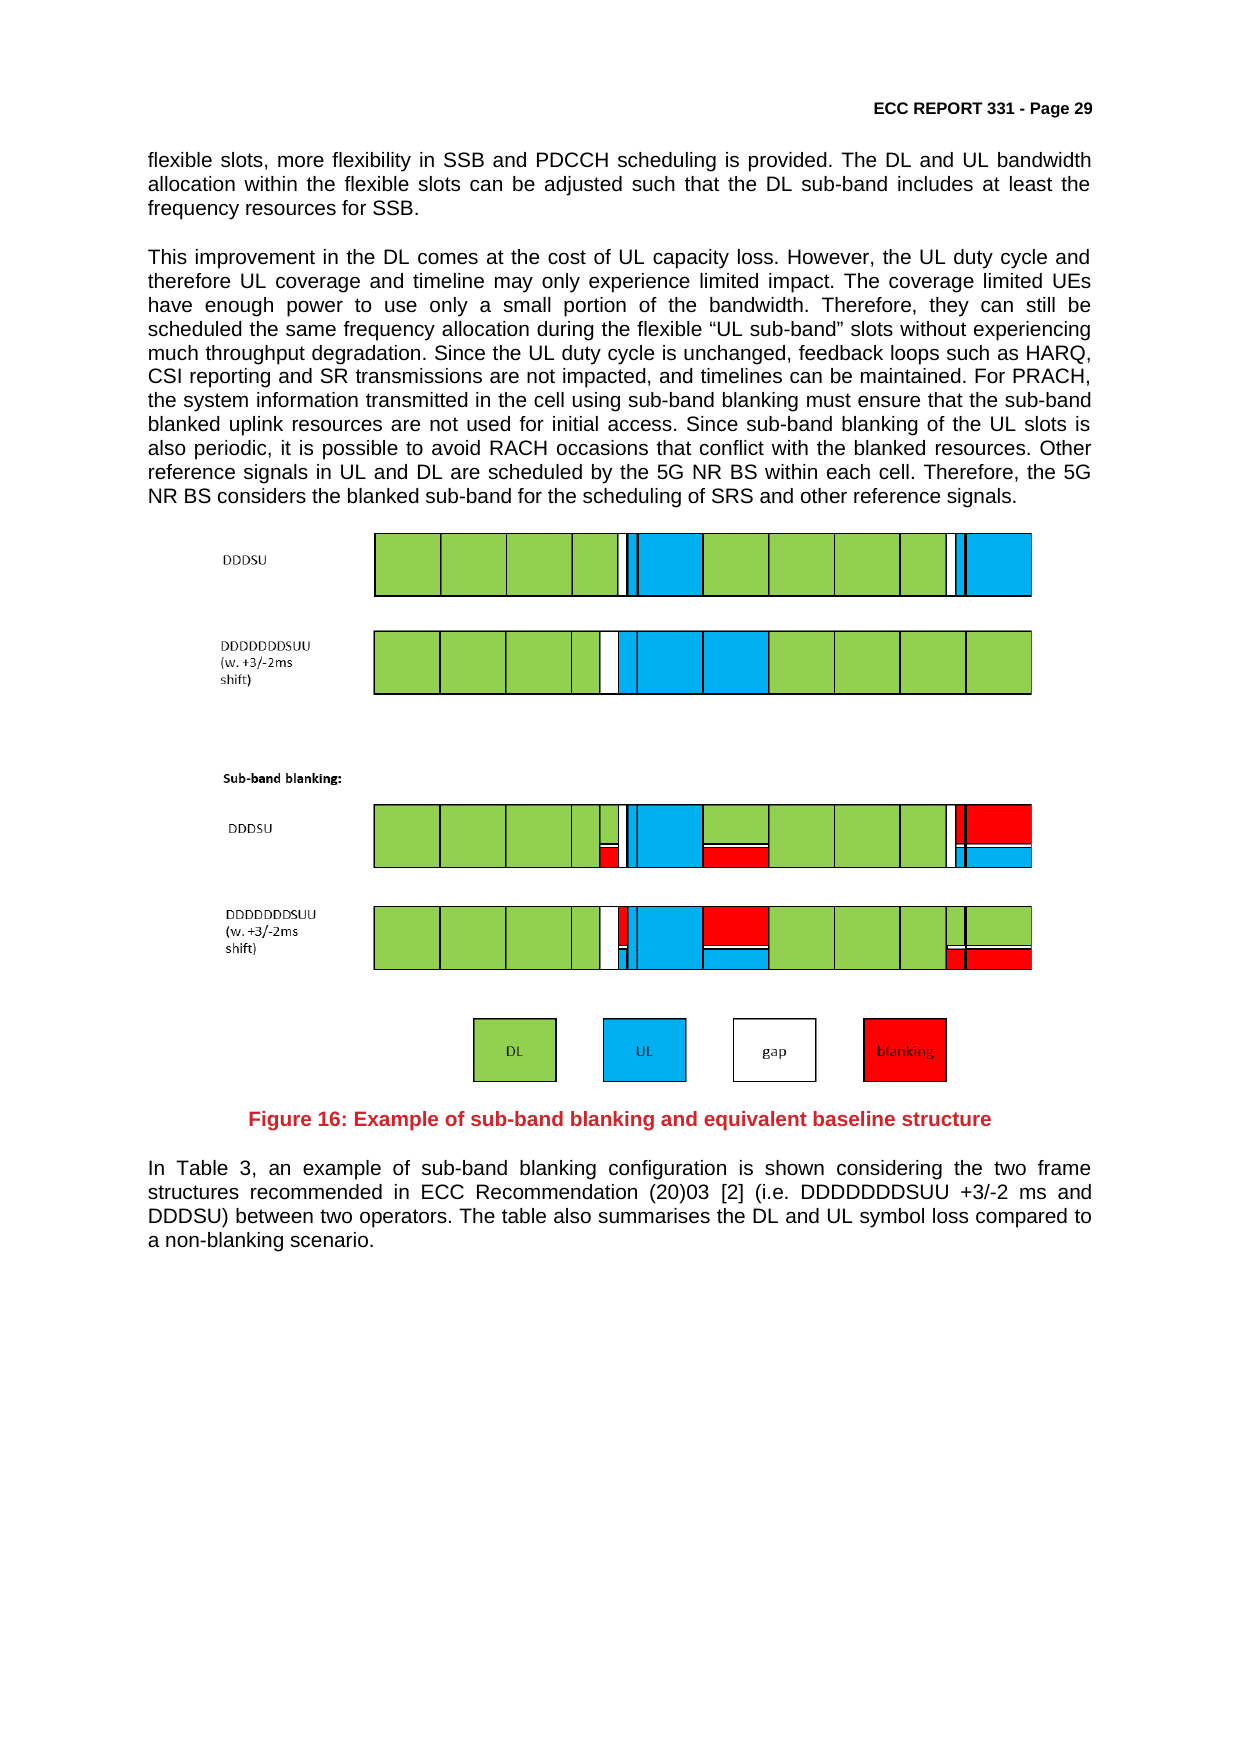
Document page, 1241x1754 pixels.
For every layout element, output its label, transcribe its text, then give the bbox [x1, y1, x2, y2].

picture [208, 533, 1032, 1082]
text In Table 3, an example of sub-band blanking configuration is shown considering the two frame structures recommended in ECC Recommendation (20)03 [2] (i.e. DDDDDDDSUU +3/-2 ms and DDDSU) between two operators. The table also summarises the DL and UL symbol loss compared to a non-blanking scenario. [148, 1156, 1093, 1252]
text This improvement in the DL comes at the cost of UL capacity loss. However, the UL duty cycle and therefore UL coverage and timeline may only experience limited impact. The coverage limited UEs have enough power to use only a small portion of the bandwidth. Therefore, they can still be scheduled the same frequency allocation during the flexible “UL sub-band” slots without experiencing much throughput degradation. Since the UL duty cycle is unchanged, feedback loops such as HARQ, CSI reporting and SR transmissions are not impacted, and timelines can be maintained. For PRACH, the system information transmitted in the cell using sub-band blanking must ensure that the sub-band blanked uplink resources are not used for initial access. Since sub-band blanking of the UL slots is also periodic, it is possible to avoid RACH occasions that conflict with the blanked resources. Other reference signals in UL and DL are scheduled by the 5G NR BS within each cell. Therefore, the 5G NR BS considers the blanked sub-band for the scheduling of SRS and other reference signals. [148, 244, 1093, 508]
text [148, 148, 1093, 219]
text Figure 16: Example of sub-band blanking and equivalent baseline structure [148, 1107, 1093, 1131]
